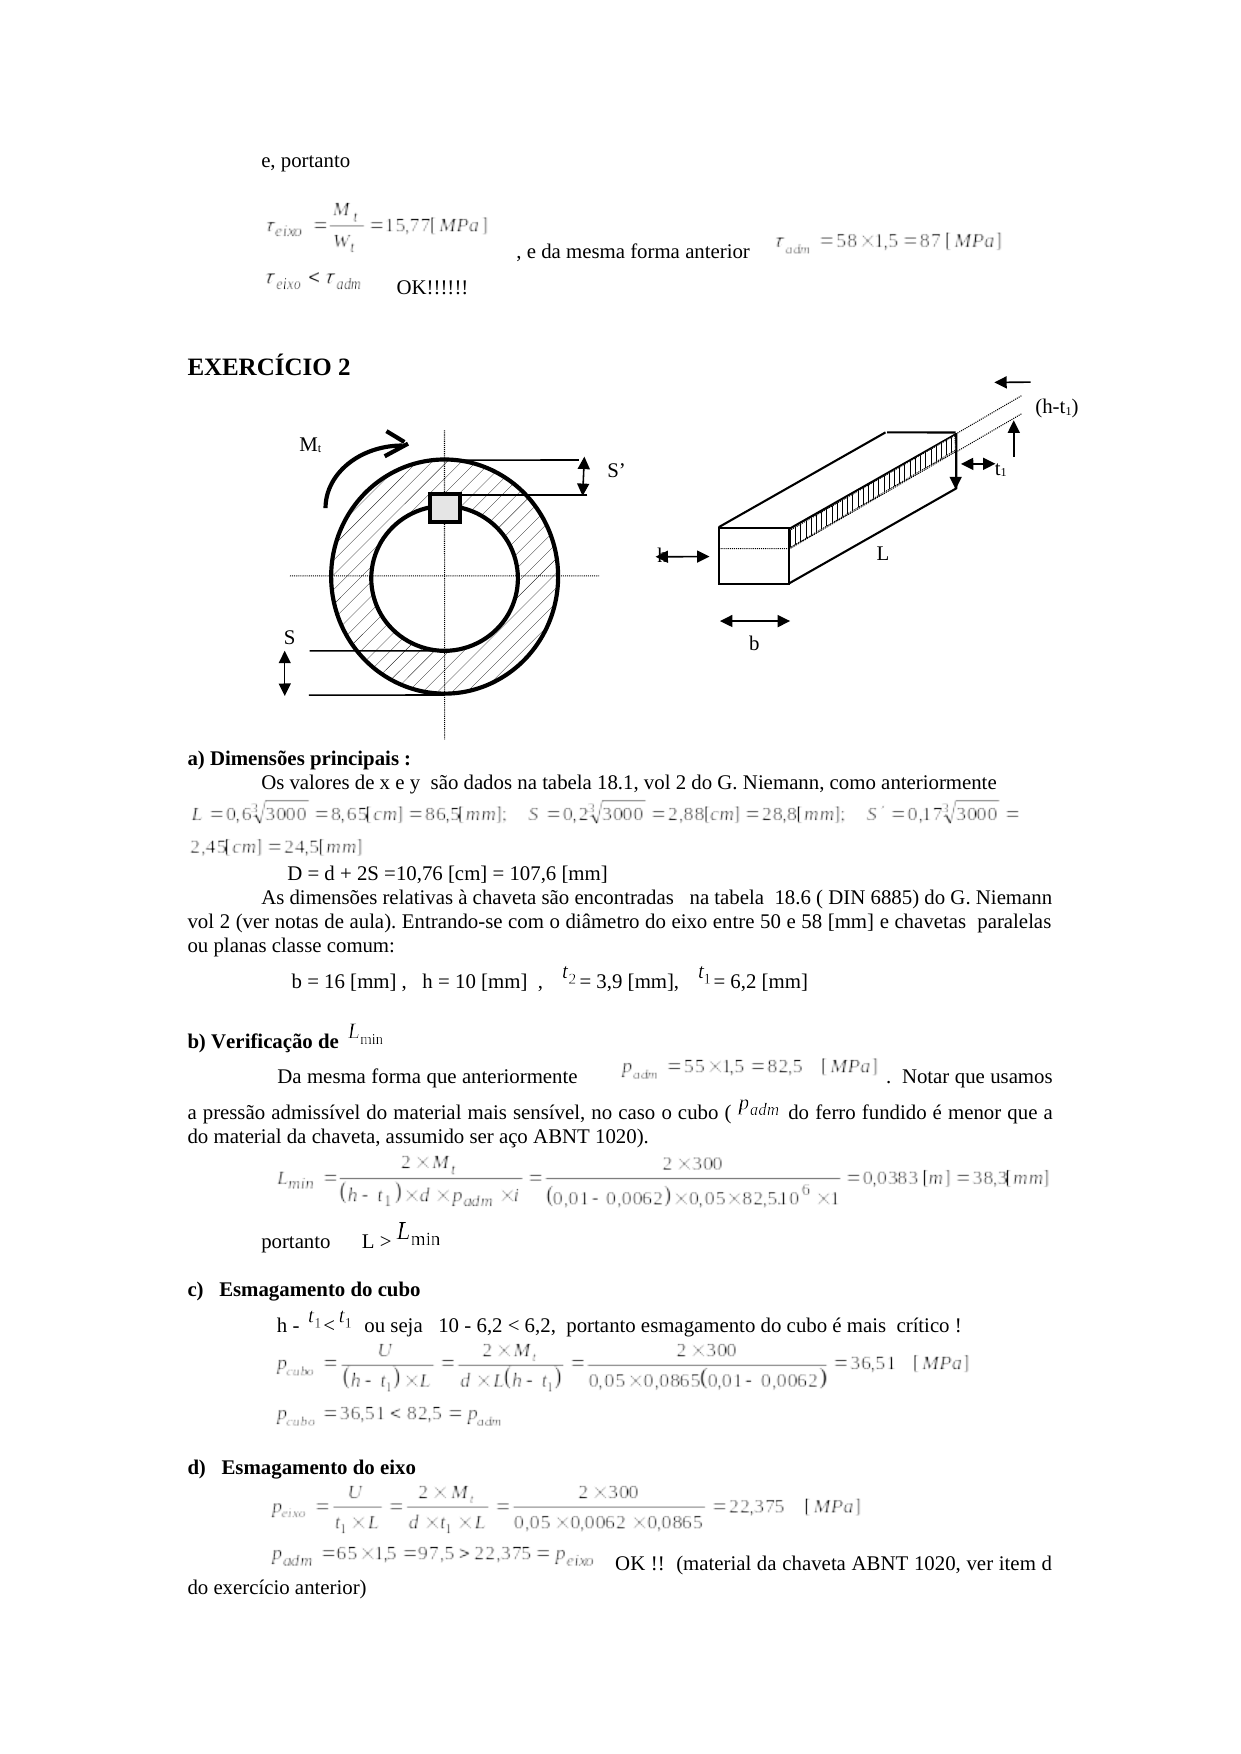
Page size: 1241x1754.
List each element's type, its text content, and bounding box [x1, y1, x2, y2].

text c) Esmagamento do cubo [187, 1277, 1053, 1301]
text OK !! (material da chaveta ABNT 1020, ver item d do exercício anterior) [187, 1539, 1053, 1599]
text D = d + 2S =10,76 [cm] = 107,6 [mm] [187, 861, 1053, 885]
text Os valores de x e y são dados na tabela 18.1, vol 2 do G. Niemann, como anteriormente [187, 770, 1053, 794]
text As dimensões relativas à chaveta são encontradas na tabela 18.6 ( DIN 6885) do G. Niemann vol 2 (ver notas de aula). Entrando-se com o diâmetro do eixo entre 50 e 58 [mm] e chavetas paralelas ou planas classe comum: [187, 885, 1053, 957]
text a) Dimensões principais : [187, 746, 1053, 770]
text OK!!!!!! [187, 263, 1053, 299]
text , e da mesma forma anterior [187, 196, 1053, 263]
text b = 16 [mm] , h = 10 [mm] , = 3,9 [mm], = 6,2 [mm] [187, 957, 1053, 993]
text EXERCÍCIO 2 [187, 352, 1053, 380]
text e, portanto [187, 148, 1053, 172]
text portanto L > [187, 1148, 1053, 1253]
text b) Verificação de [187, 1017, 1053, 1053]
text d) Esmagamento do eixo [187, 1455, 1053, 1479]
text h - < ou seja 10 - 6,2 < 6,2, portanto esmagamento do cubo é mais crítico ! [187, 1301, 1053, 1337]
text Da mesma forma que anteriormente . Notar que usamos a pressão admissível do material mais sensível, no caso o cubo ( do ferro fundido é menor que a do material da chaveta, assumido ser aço ABNT 1020). [187, 1053, 1053, 1148]
